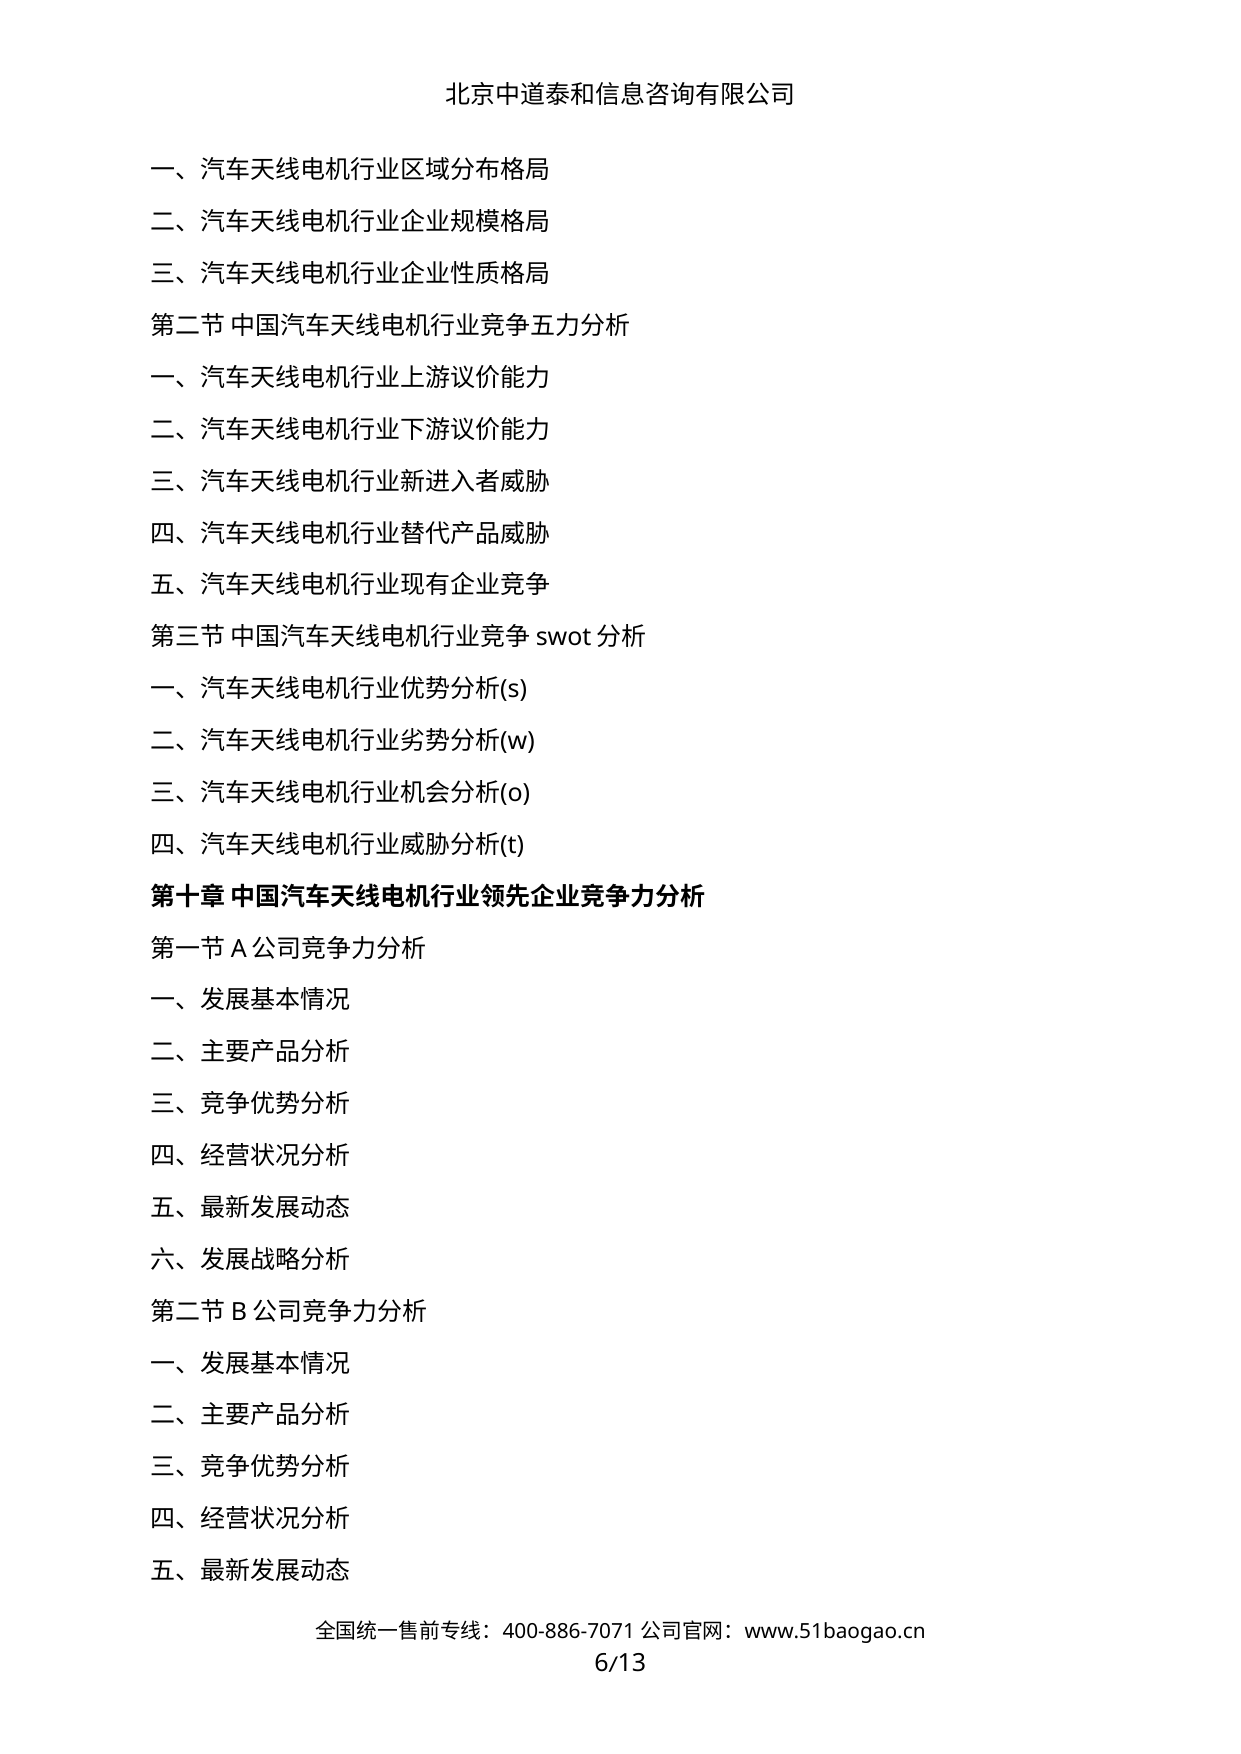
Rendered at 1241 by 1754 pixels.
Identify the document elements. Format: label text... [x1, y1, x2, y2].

text 第一节 A公司竞争力分析 [150, 928, 1090, 964]
text 三、竞争优势分析 [150, 1084, 1090, 1120]
text 一、汽车天线电机行业优势分析(s) [150, 669, 1090, 705]
text 二、汽车天线电机行业企业规模格局 [150, 202, 1090, 238]
text 四、汽车天线电机行业替代产品威胁 [150, 513, 1090, 549]
text 第二节 B公司竞争力分析 [150, 1291, 1090, 1327]
text 二、汽车天线电机行业劣势分析(w) [150, 721, 1090, 757]
text 第三节 中国汽车天线电机行业竞争swot分析 [150, 617, 1090, 653]
text 五、汽车天线电机行业现有企业竞争 [150, 565, 1090, 601]
text 二、主要产品分析 [150, 1395, 1090, 1431]
text 三、汽车天线电机行业新进入者威胁 [150, 461, 1090, 497]
text 一、汽车天线电机行业上游议价能力 [150, 357, 1090, 394]
text 二、汽车天线电机行业下游议价能力 [150, 409, 1090, 446]
text 三、汽车天线电机行业机会分析(o) [150, 772, 1090, 809]
text 四、经营状况分析 [150, 1136, 1090, 1172]
text 三、竞争优势分析 [150, 1447, 1090, 1483]
text 五、最新发展动态 [150, 1551, 1090, 1587]
text 六、发展战略分析 [150, 1239, 1090, 1276]
text 一、发展基本情况 [150, 1343, 1090, 1379]
text 一、汽车天线电机行业区域分布格局 [150, 150, 1090, 186]
text 一、发展基本情况 [150, 980, 1090, 1016]
text 第二节 中国汽车天线电机行业竞争五力分析 [150, 306, 1090, 342]
text 四、汽车天线电机行业威胁分析(t) [150, 824, 1090, 861]
text 五、最新发展动态 [150, 1187, 1090, 1224]
text 二、主要产品分析 [150, 1032, 1090, 1068]
text 三、汽车天线电机行业企业性质格局 [150, 254, 1090, 290]
text 第十章 中国汽车天线电机行业领先企业竞争力分析 [150, 876, 1090, 912]
text 四、经营状况分析 [150, 1499, 1090, 1535]
